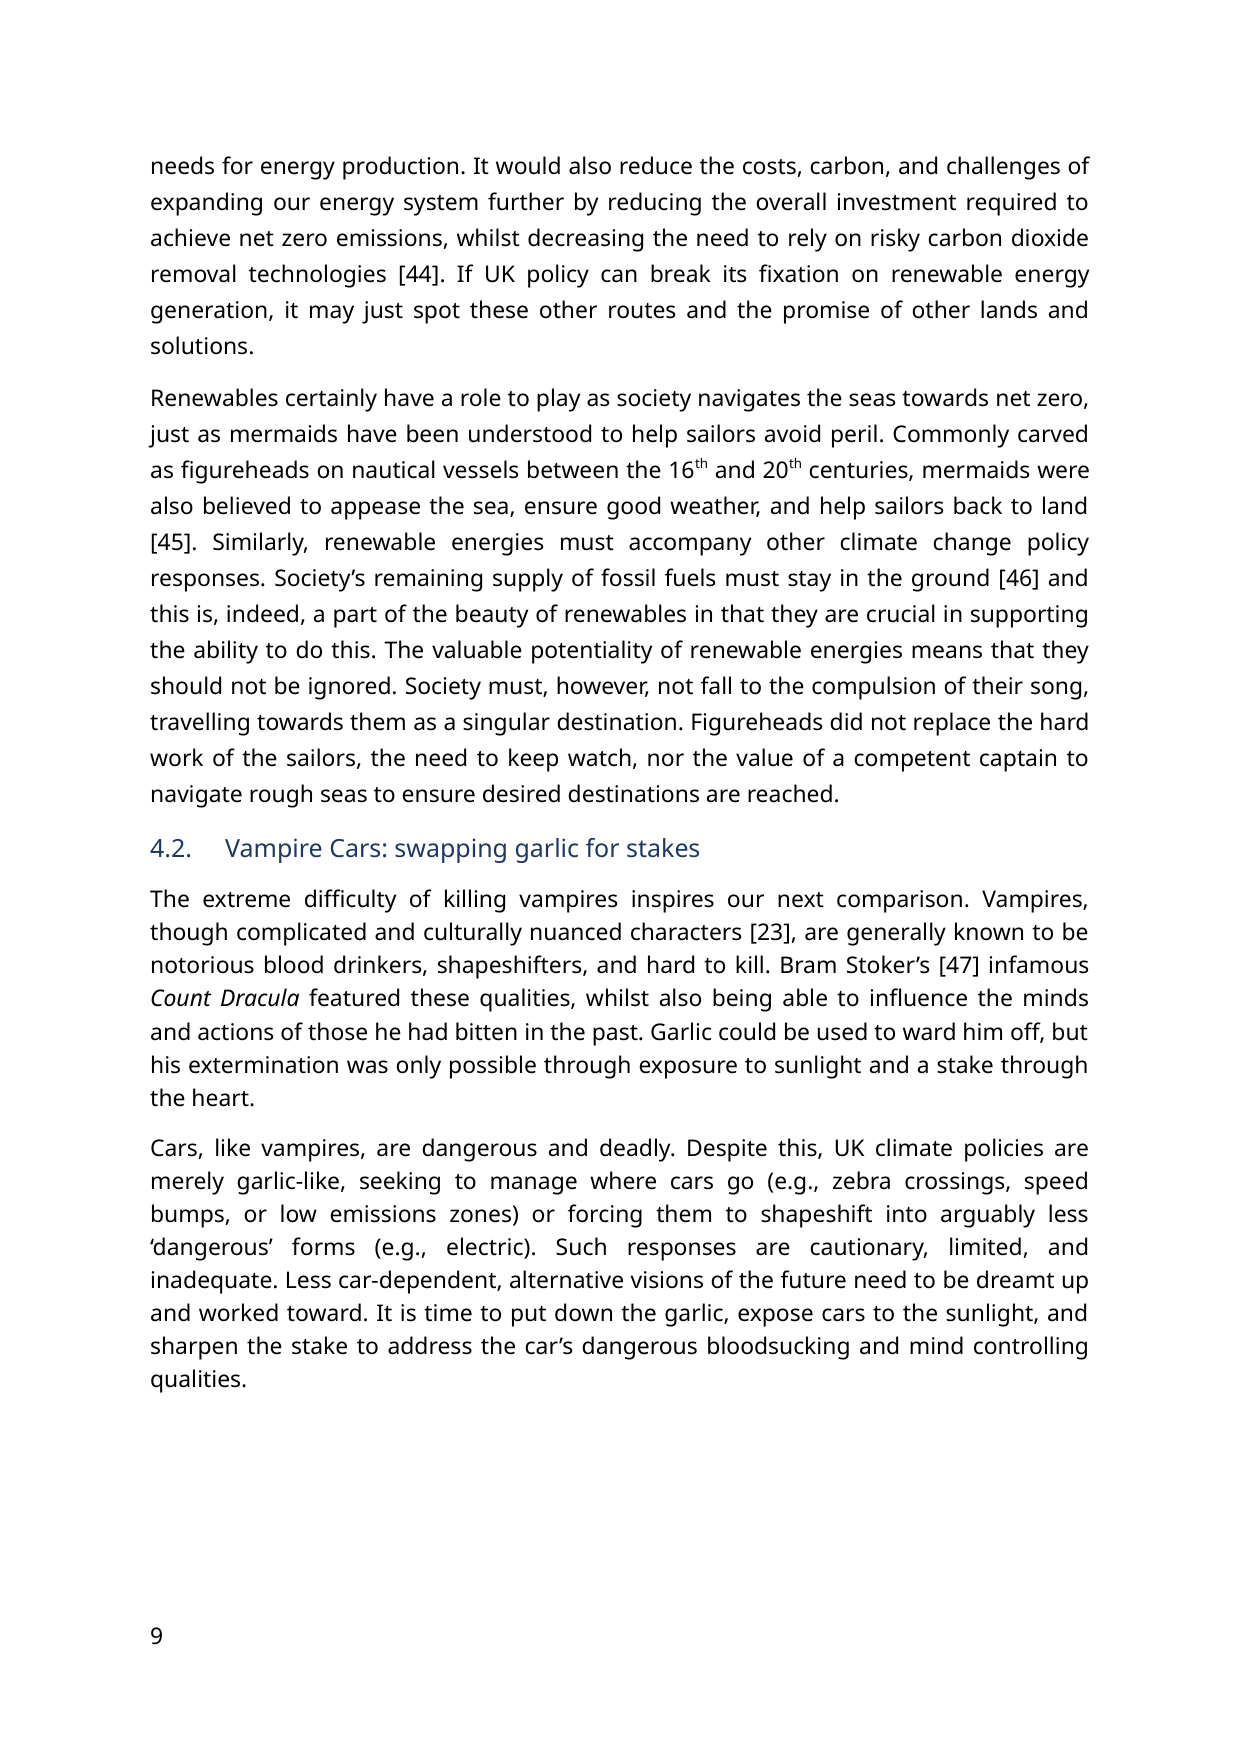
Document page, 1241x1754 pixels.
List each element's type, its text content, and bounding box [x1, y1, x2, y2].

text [150, 150, 1090, 361]
text Renewables certainly have a role to play as society navigates the seas towards net zero, just as mermaids have been understood to help sailors avoid peril. Commonly carved as figureheads on nautical vessels between the 16th and 20th centuries, mermaids were also believed to appease the sea, ensure good weather, and help sailors back to land [45]. Similarly, renewable energies must accompany other climate change policy responses. Society’s remaining supply of fossil fuels must stay in the ground [46] and this is, indeed, a part of the beauty of renewables in that they are crucial in supporting the ability to do this. The valuable potentiality of renewable energies means that they should not be ignored. Society must, however, not fall to the compulsion of their song, travelling towards them as a singular destination. Figureheads did not replace the hard work of the sailors, the need to keep watch, nor the value of a competent captain to navigate rough seas to ensure desired destinations are reached. [150, 382, 1090, 809]
list The extreme difficulty of killing vampires inspires our next comparison. Vampires, though complicated and culturally nuanced characters [23], are generally known to be notorious blood drinkers, shapeshifters, and hard to kill. Bram Stoker’s [47] infamous Count Dracula featured these qualities, whilst also being able to influence the minds and actions of those he had bitten in the past. Garlic could be used to ward him off, but his extermination was only possible through exposure to sunlight and a stake through the heart. [150, 883, 1090, 1113]
list 4.2. Vampire Cars: swapping garlic for stakes [150, 830, 1090, 864]
list Cars, like vampires, are dangerous and deadly. Despite this, UK climate policies are merely garlic-like, seeking to manage where cars go (e.g., zebra crossings, speed bumps, or low emissions zones) or forcing them to shapeshift into arguably less ‘dangerous’ forms (e.g., electric). Such responses are cautionary, limited, and inadequate. Less car-dependent, alternative visions of the future need to be dreamt up and worked toward. It is time to put down the garlic, expose cars to the sunlight, and sharpen the stake to address the car’s dangerous bloodsucking and mind controlling qualities. [150, 1131, 1090, 1394]
